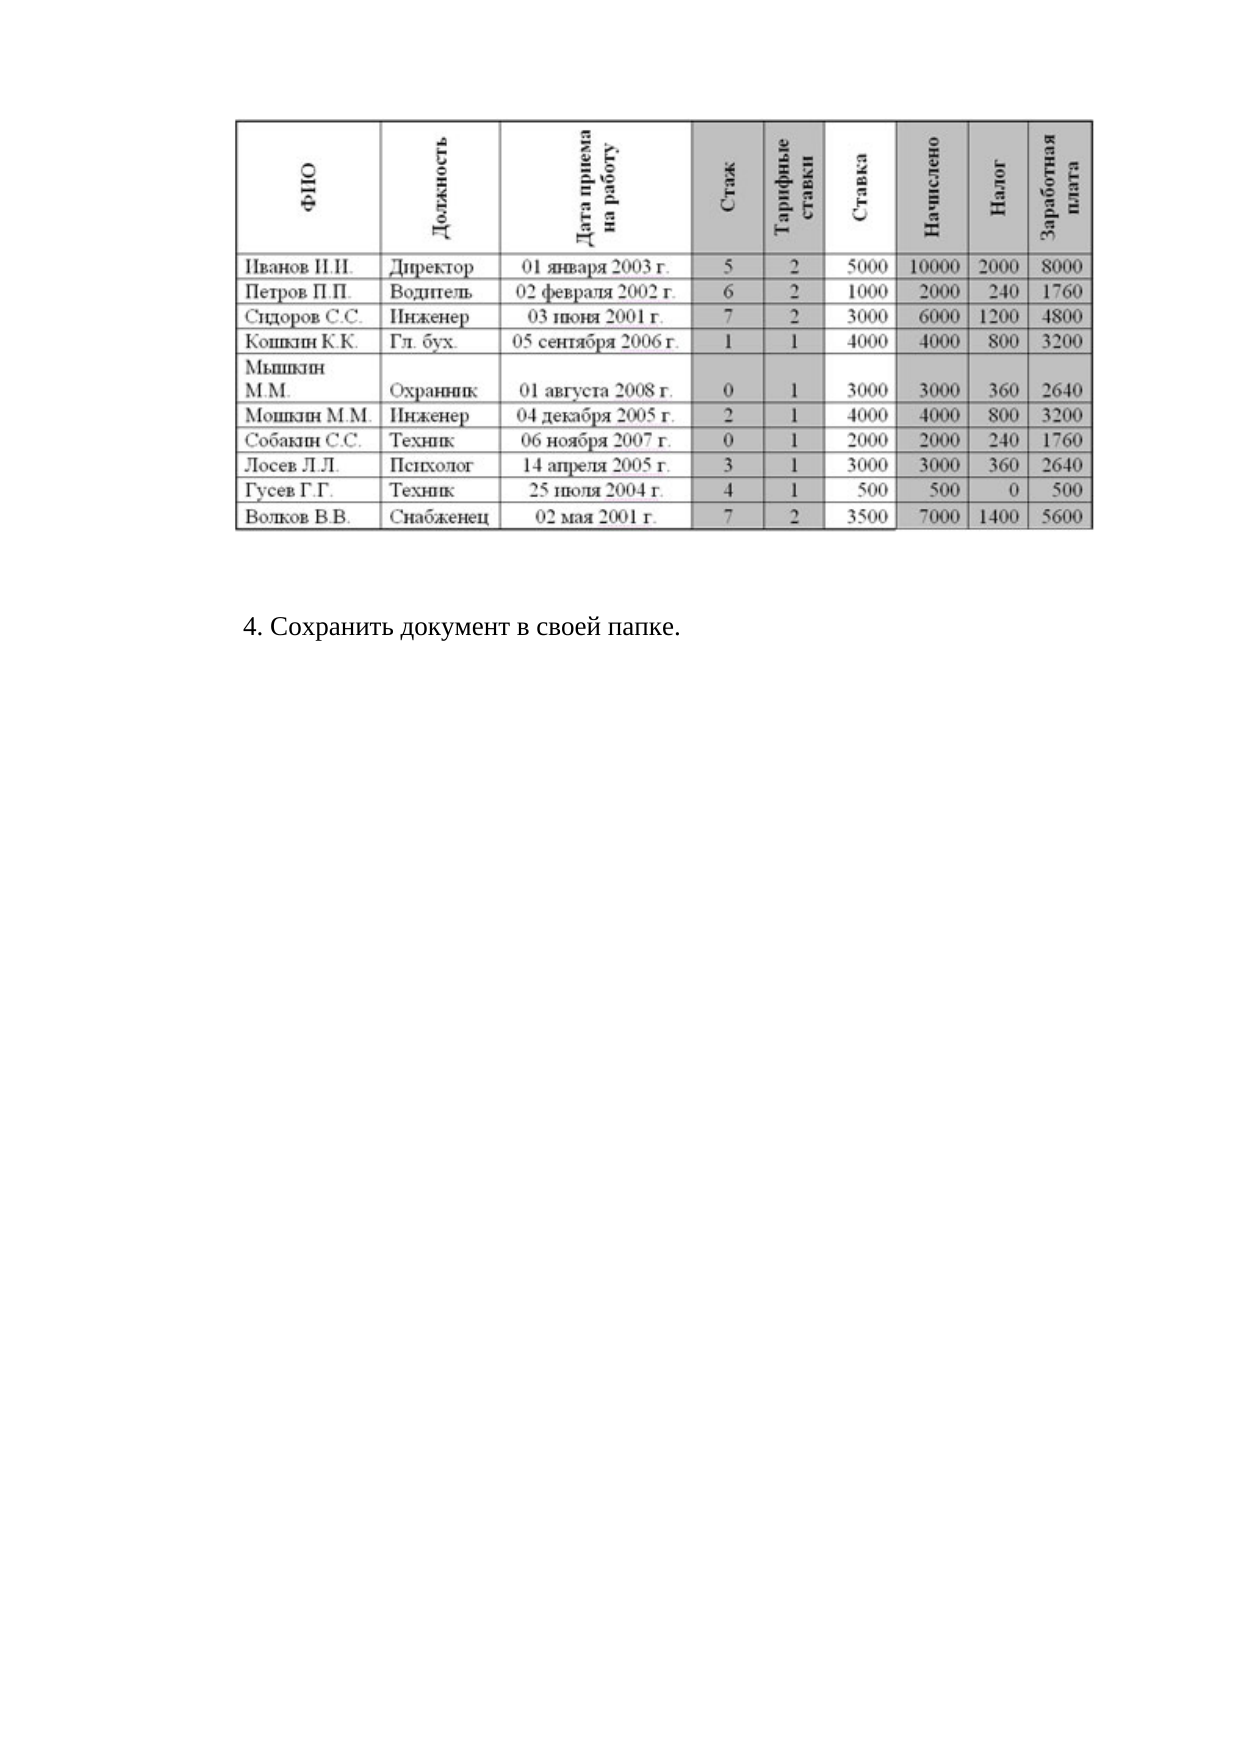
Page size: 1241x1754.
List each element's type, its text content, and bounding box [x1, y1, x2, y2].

picture [234, 118, 1095, 533]
text 4. Сохранить документ в своей папке. [193, 610, 1136, 641]
